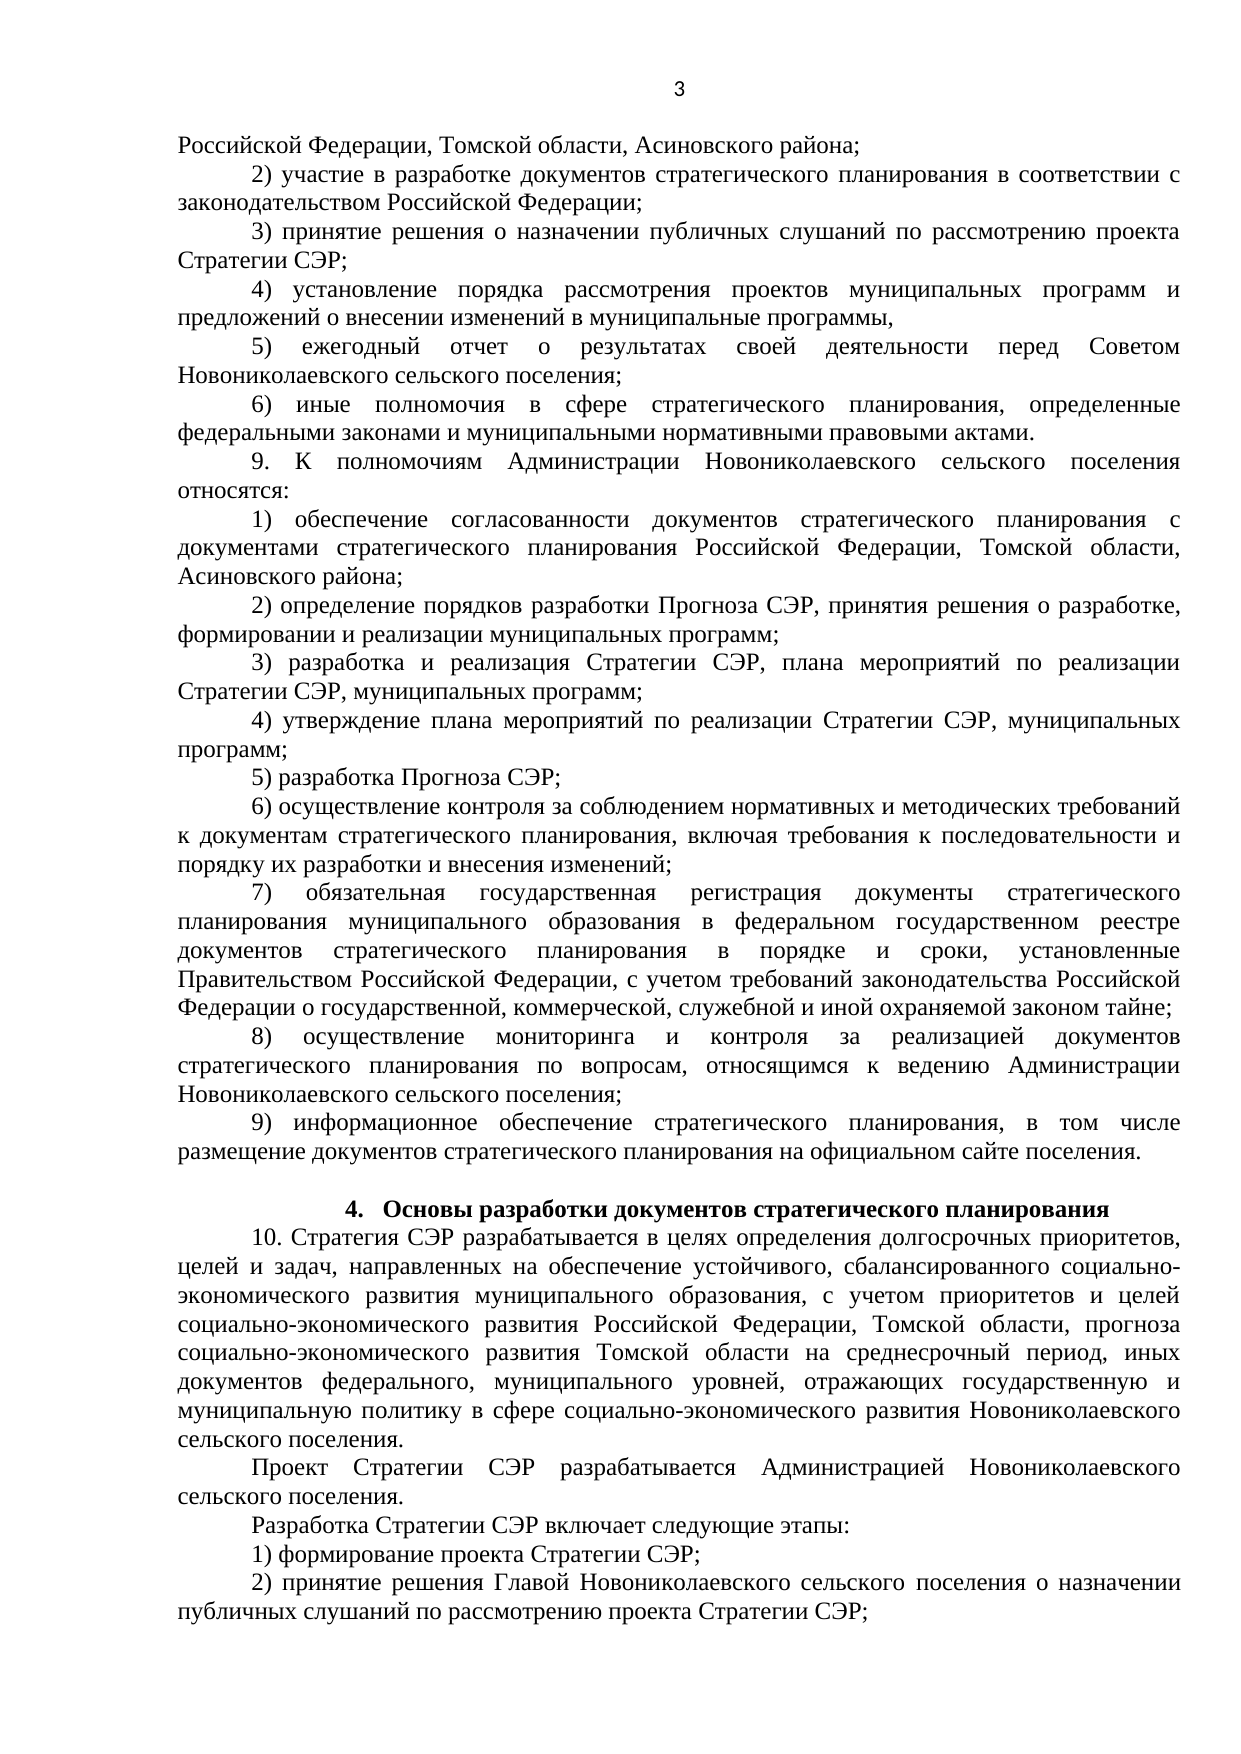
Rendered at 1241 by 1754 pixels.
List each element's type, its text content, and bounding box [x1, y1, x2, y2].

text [177, 130, 1181, 159]
text 2) участие в разработке документов стратегического планирования в соответствии с законодательством Российской Федерации; [177, 159, 1181, 216]
text Разработка Стратегии СЭР включает следующие этапы: [177, 1510, 1181, 1539]
text 9. К полномочиям Администрации Новониколаевского сельского поселения относятся: [177, 446, 1181, 504]
text 6) осуществление контроля за соблюдением нормативных и методических требований к документам стратегического планирования, включая требования к последовательности и порядку их разработки и внесения изменений; [177, 791, 1181, 877]
text 3) разработка и реализация Стратегии СЭР, плана мероприятий по реализации Стратегии СЭР, муниципальных программ; [177, 647, 1181, 705]
text 1) обеспечение согласованности документов стратегического планирования с документами стратегического планирования Российской Федерации, Томской области, Асиновского района; [177, 504, 1181, 590]
text 8) осуществление мониторинга и контроля за реализацией документов стратегического планирования по вопросам, относящимся к ведению Администрации Новониколаевского сельского поселения; [177, 1021, 1181, 1107]
list Основы разработки документов стратегического планирования [274, 1194, 1181, 1222]
text 4) утверждение плана мероприятий по реализации Стратегии СЭР, муниципальных программ; [177, 705, 1181, 762]
text 9) информационное обеспечение стратегического планирования, в том числе размещение документов стратегического планирования на официальном сайте поселения. [177, 1107, 1181, 1165]
text 5) разработка Прогноза СЭР; [177, 762, 1181, 791]
text 6) иные полномочия в сфере стратегического планирования, определенные федеральными законами и муниципальными нормативными правовыми актами. [177, 389, 1181, 446]
text 4) установление порядка рассмотрения проектов муниципальных программ и предложений о внесении изменений в муниципальные программы, [177, 274, 1181, 331]
text 1) формирование проекта Стратегии СЭР; [177, 1539, 1181, 1567]
text 2) принятие решения Главой Новониколаевского сельского поселения о назначении публичных слушаний по рассмотрению проекта Стратегии СЭР; [177, 1567, 1181, 1625]
text 3) принятие решения о назначении публичных слушаний по рассмотрению проекта Стратегии СЭР; [177, 216, 1181, 274]
text 7) обязательная государственная регистрация документы стратегического планирования муниципального образования в федеральном государственном реестре документов стратегического планирования в порядке и сроки, установленные Правительством Российской Федерации, с учетом требований законодательства Российской Федерации о государственной, коммерческой, служебной и иной охраняемой законом тайне; [177, 877, 1181, 1021]
text 5) ежегодный отчет о результатах своей деятельности перед Советом Новониколаевского сельского поселения; [177, 331, 1181, 389]
text Проект Стратегии СЭР разрабатывается Администрацией Новониколаевского сельского поселения. [177, 1452, 1181, 1510]
text 10. Стратегия СЭР разрабатывается в целях определения долгосрочных приоритетов, целей и задач, направленных на обеспечение устойчивого, сбалансированного социально-экономического развития муниципального образования, с учетом приоритетов и целей социально-экономического развития Российской Федерации, Томской области, прогноза социально-экономического развития Томской области на среднесрочный период, иных документов федерального, муниципального уровней, отражающих государственную и муниципальную политику в сфере социально-экономического развития Новониколаевского сельского поселения. [177, 1222, 1181, 1452]
text 2) определение порядков разработки Прогноза СЭР, принятия решения о разработке, формировании и реализации муниципальных программ; [177, 590, 1181, 647]
